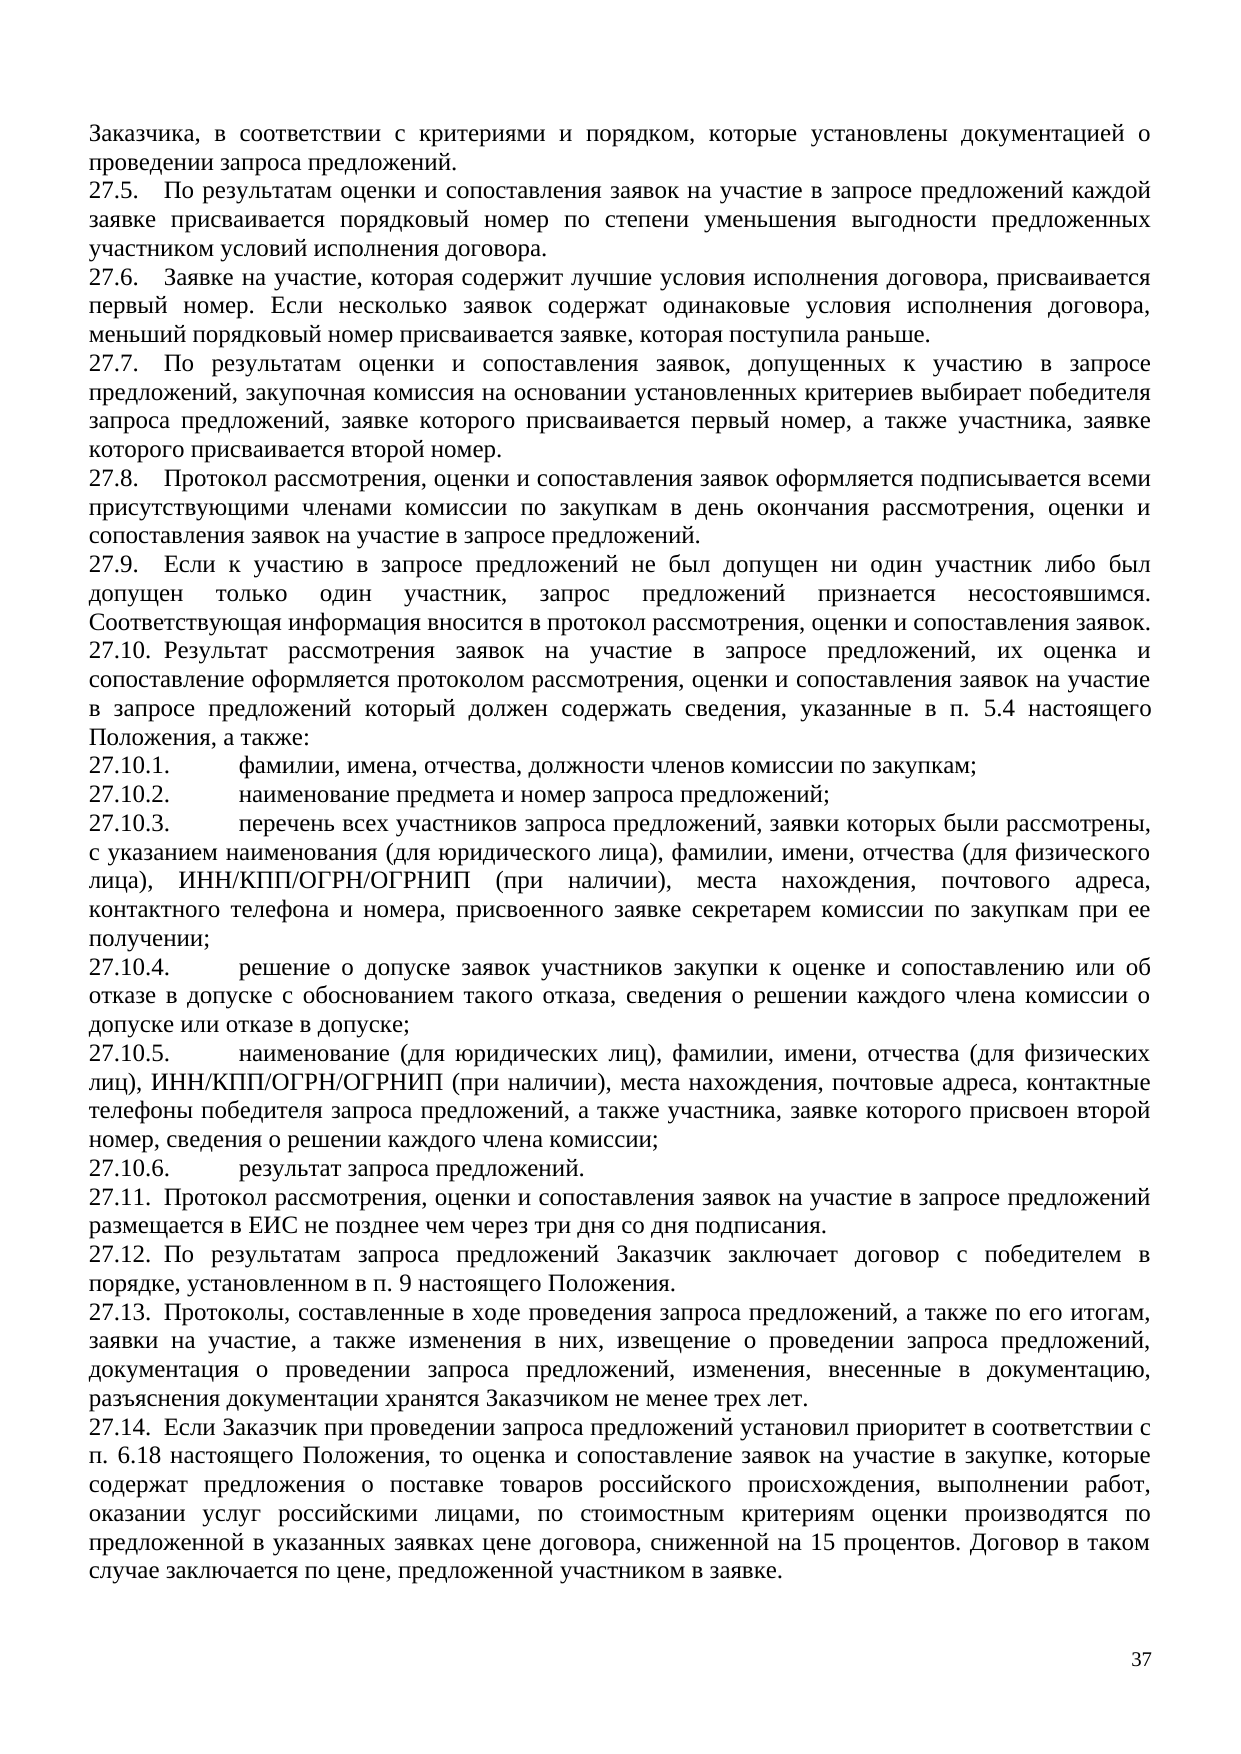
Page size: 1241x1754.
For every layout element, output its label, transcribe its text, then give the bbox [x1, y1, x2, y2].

list Протоколы, составленные в ходе проведения запроса предложений, а также по его итогам, заявки на участие, а также изменения в них, извещение о проведении запроса предложений, документация о проведении запроса предложений, изменения, внесенные в документацию, разъяснения документации хранятся Заказчиком не менее трех лет. [88, 1297, 1152, 1412]
list Протокол рассмотрения, оценки и сопоставления заявок на участие в запросе предложений размещается в ЕИС не позднее чем через три дня со дня подписания. [88, 1182, 1152, 1239]
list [88, 118, 1152, 176]
list наименование (для юридических лиц), фамилии, имени, отчества (для физических лиц), ИНН/КПП/ОГРН/ОГРНИП (при наличии), места нахождения, почтовые адреса, контактные телефоны победителя запроса предложений, а также участника, заявке которого присвоен второй номер, сведения о решении каждого члена комиссии; [88, 1038, 1152, 1153]
list По результатам оценки и сопоставления заявок на участие в запросе предложений каждой заявке присваивается порядковый номер по степени уменьшения выгодности предложенных участником условий исполнения договора. [88, 176, 1152, 262]
list Если Заказчик при проведении запроса предложений установил приоритет в соответствии с п. 6.18 настоящего Положения, то оценка и сопоставление заявок на участие в закупке, которые содержат предложения о поставке товаров российского происхождения, выполнении работ, оказании услуг российскими лицами, по стоимостным критериям оценки производятся по предложенной в указанных заявках цене договора, сниженной на 15 процентов. Договор в таком случае заключается по цене, предложенной участником в заявке. [88, 1412, 1152, 1584]
list Результат рассмотрения заявок на участие в запросе предложений, их оценка и сопоставление оформляется протоколом рассмотрения, оценки и сопоставления заявок на участие в запросе предложений который должен содержать сведения, указанные в п. 5.4 настоящего Положения, а также: [88, 636, 1152, 751]
list фамилии, имена, отчества, должности членов комиссии по закупкам; [88, 751, 1152, 779]
list По результатам запроса предложений Заказчик заключает договор с победителем в порядке, установленном в п. 9 настоящего Положения. [88, 1239, 1152, 1297]
list результат запроса предложений. [88, 1153, 1152, 1182]
list Протокол рассмотрения, оценки и сопоставления заявок оформляется подписывается всеми присутствующими членами комиссии по закупкам в день окончания рассмотрения, оценки и сопоставления заявок на участие в запросе предложений. [88, 463, 1152, 549]
list По результатам оценки и сопоставления заявок, допущенных к участию в запросе предложений, закупочная комиссия на основании установленных критериев выбирает победителя запроса предложений, заявке которого присваивается первый номер, а также участника, заявке которого присваивается второй номер. [88, 348, 1152, 463]
list решение о допуске заявок участников закупки к оценке и сопоставлению или об отказе в допуске с обоснованием такого отказа, сведения о решении каждого члена комиссии о допуске или отказе в допуске; [88, 952, 1152, 1038]
list перечень всех участников запроса предложений, заявки которых были рассмотрены, с указанием наименования (для юридического лица), фамилии, имени, отчества (для физического лица), ИНН/КПП/ОГРН/ОГРНИП (при наличии), места нахождения, почтового адреса, контактного телефона и номера, присвоенного заявке секретарем комиссии по закупкам при ее получении; [88, 808, 1152, 952]
list Если к участию в запросе предложений не был допущен ни один участник либо был допущен только один участник, запрос предложений признается несостоявшимся. Соответствующая информация вносится в протокол рассмотрения, оценки и сопоставления заявок. [88, 549, 1152, 636]
list наименование предмета и номер запроса предложений; [88, 779, 1152, 808]
list Заявке на участие, которая содержит лучшие условия исполнения договора, присваивается первый номер. Если несколько заявок содержат одинаковые условия исполнения договора, меньший порядковый номер присваивается заявке, которая поступила раньше. [88, 262, 1152, 348]
